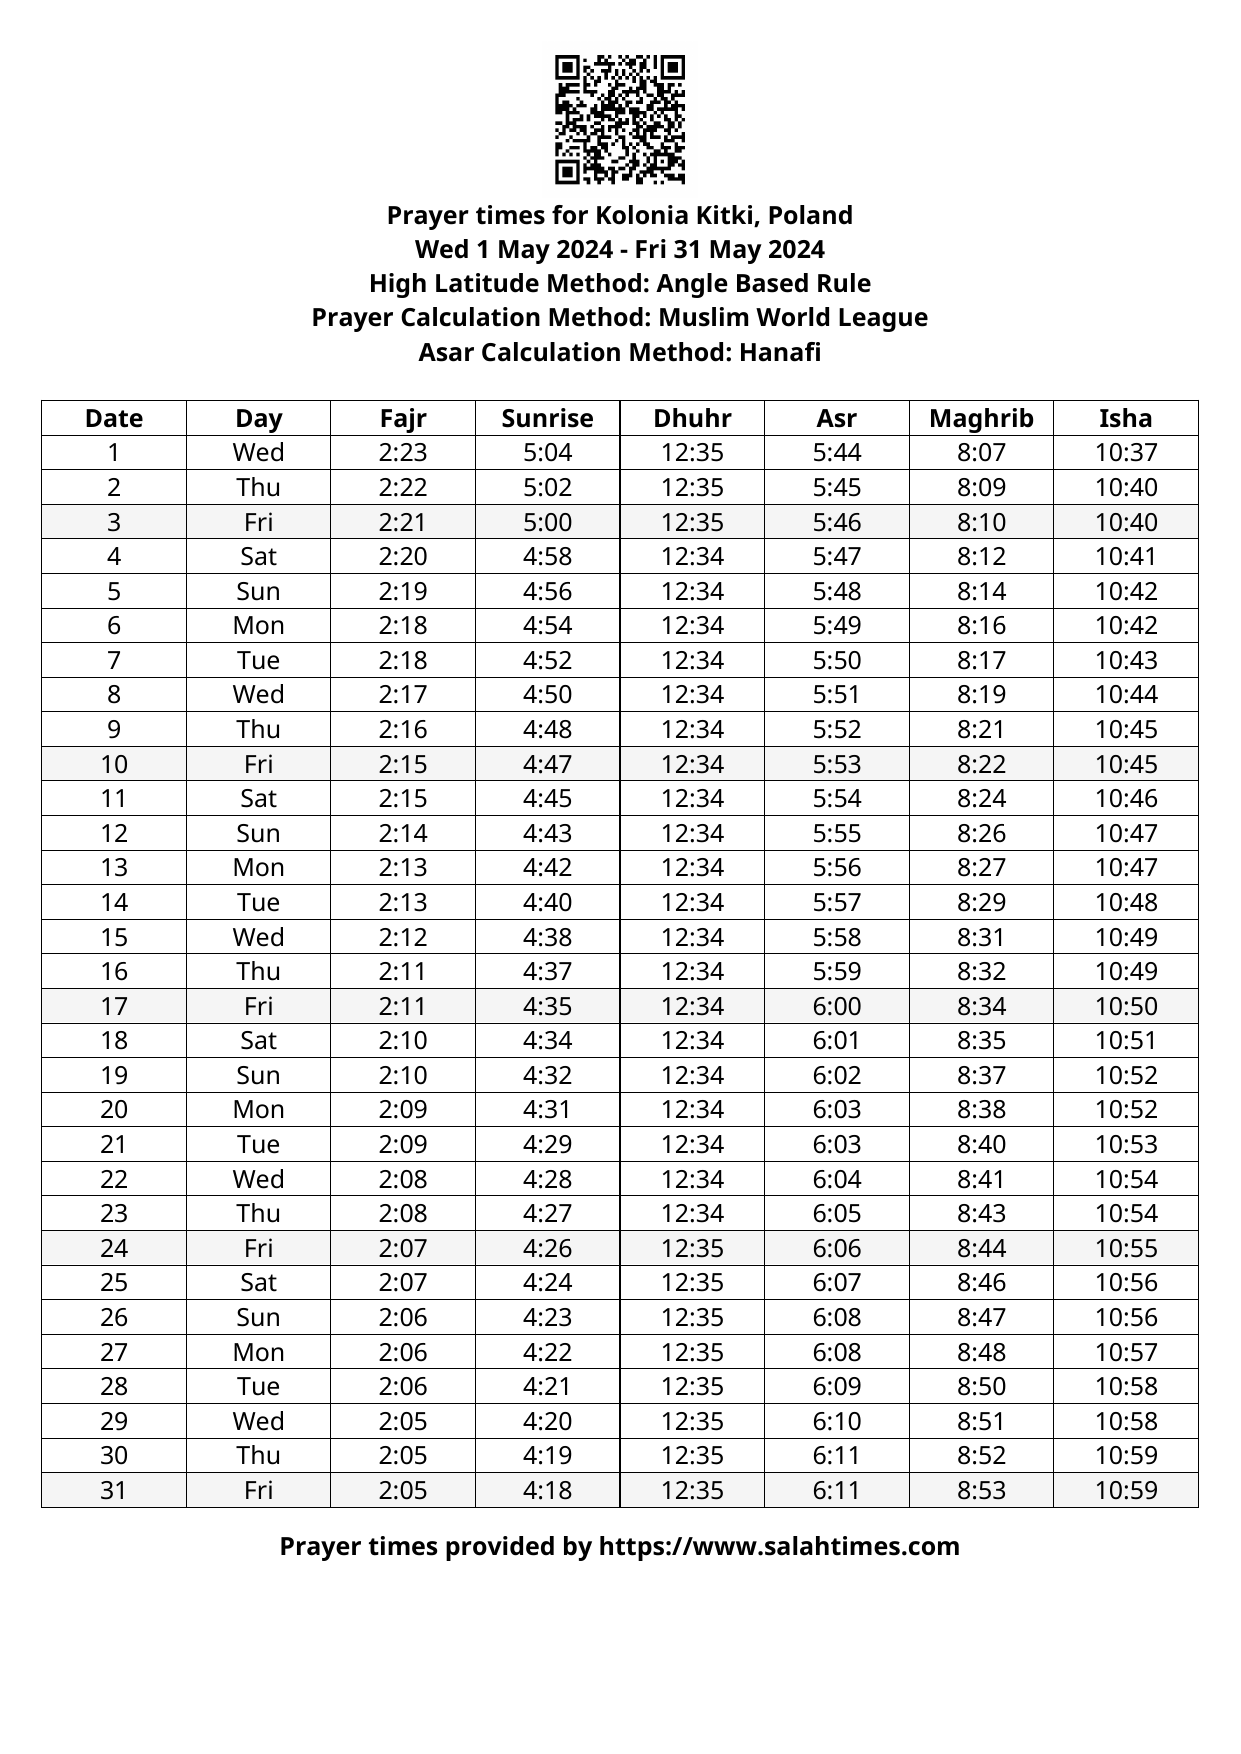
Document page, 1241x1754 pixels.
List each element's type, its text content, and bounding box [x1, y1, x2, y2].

table_cell Wed [187, 1162, 330, 1195]
table_cell 12:34 [621, 1024, 764, 1057]
table_cell 12:35 [621, 1473, 764, 1507]
table_cell 6:11 [765, 1473, 909, 1507]
table_cell 5:02 [476, 470, 619, 504]
table_cell Wed [187, 436, 330, 469]
table_cell 8:24 [910, 781, 1053, 815]
table_cell 10:43 [1054, 643, 1198, 677]
table_cell 29 [42, 1404, 186, 1437]
table_cell 5:55 [765, 816, 909, 849]
table_cell 2:08 [331, 1162, 475, 1195]
table_cell Mon [187, 851, 330, 884]
table_cell 6:00 [765, 989, 909, 1022]
table_cell 12:34 [621, 851, 764, 884]
table_cell 12 [42, 816, 186, 849]
table_cell 6:06 [765, 1231, 909, 1264]
table_cell 4:37 [476, 954, 619, 988]
table_cell 8:21 [910, 712, 1053, 746]
table_cell Wed [187, 678, 330, 711]
table_cell 8:31 [910, 920, 1053, 953]
table_cell 12:34 [621, 747, 764, 780]
table_cell 21 [42, 1127, 186, 1161]
table_header Asr [765, 401, 909, 434]
table_cell 5:44 [765, 436, 909, 469]
table_header Day [187, 401, 330, 434]
table_cell 5:54 [765, 781, 909, 815]
table_cell 2:20 [331, 539, 475, 573]
table_cell 10:45 [1054, 747, 1198, 780]
table_cell Thu [187, 1439, 330, 1472]
table_cell 4:42 [476, 851, 619, 884]
table_cell 8:19 [910, 678, 1053, 711]
table_cell 14 [42, 885, 186, 919]
table_cell 8:47 [910, 1300, 1053, 1334]
table_cell 5:00 [476, 505, 619, 538]
text Prayer Calculation Method: Muslim World League [42, 300, 1198, 334]
table_cell 2:13 [331, 885, 475, 919]
table_cell 2:05 [331, 1473, 475, 1507]
table_cell 8:07 [910, 436, 1053, 469]
table_cell 2:22 [331, 470, 475, 504]
table_cell 10:45 [1054, 712, 1198, 746]
table_cell 2:21 [331, 505, 475, 538]
table_cell 8:51 [910, 1404, 1053, 1437]
table_cell Tue [187, 885, 330, 919]
table_cell Wed [187, 920, 330, 953]
table_cell 10:47 [1054, 851, 1198, 884]
table_cell 4:45 [476, 781, 619, 815]
table_cell Fri [187, 1473, 330, 1507]
table_cell Sat [187, 1024, 330, 1057]
table_cell 10:47 [1054, 816, 1198, 849]
table_cell 12:34 [621, 781, 764, 815]
table_cell 2:15 [331, 747, 475, 780]
table_cell 4:31 [476, 1093, 619, 1126]
table_cell 6:08 [765, 1335, 909, 1368]
table_cell 10:49 [1054, 920, 1198, 953]
table_cell 2:17 [331, 678, 475, 711]
table_cell Thu [187, 712, 330, 746]
table_cell Sun [187, 1058, 330, 1092]
table_cell 10:58 [1054, 1404, 1198, 1437]
table_cell 2:11 [331, 989, 475, 1022]
table_cell 15 [42, 920, 186, 953]
table_cell 27 [42, 1335, 186, 1368]
table_cell 10:44 [1054, 678, 1198, 711]
table_cell 1 [42, 436, 186, 469]
table_cell 5:53 [765, 747, 909, 780]
table_cell 2:09 [331, 1093, 475, 1126]
table_cell 4:56 [476, 574, 619, 607]
table_cell 9 [42, 712, 186, 746]
table_cell 2:10 [331, 1058, 475, 1092]
table_cell 8:22 [910, 747, 1053, 780]
table_header Sunrise [476, 401, 619, 434]
table_cell 10:56 [1054, 1300, 1198, 1334]
table_cell 6:07 [765, 1266, 909, 1299]
table_cell 4:54 [476, 609, 619, 642]
table_cell 6:01 [765, 1024, 909, 1057]
table_cell 5:50 [765, 643, 909, 677]
table_cell 12:35 [621, 470, 764, 504]
table_cell 8:48 [910, 1335, 1053, 1368]
table_cell 19 [42, 1058, 186, 1092]
table_cell 10:52 [1054, 1093, 1198, 1126]
table_cell 10:37 [1054, 436, 1198, 469]
table_cell Mon [187, 1335, 330, 1368]
table_cell 10:40 [1054, 505, 1198, 538]
text Prayer times provided by https://www.salahtimes.com [42, 1528, 1198, 1563]
table_cell 10:46 [1054, 781, 1198, 815]
table_cell 12:34 [621, 989, 764, 1022]
table_cell 12:34 [621, 1093, 764, 1126]
table_cell 5:51 [765, 678, 909, 711]
table_cell 10:51 [1054, 1024, 1198, 1057]
table_cell 6:08 [765, 1300, 909, 1334]
table_cell 17 [42, 989, 186, 1022]
table_cell 2:14 [331, 816, 475, 849]
text Asar Calculation Method: Hanafi [42, 334, 1198, 368]
table_cell 4:20 [476, 1404, 619, 1437]
table_header Isha [1054, 401, 1198, 434]
table_cell Mon [187, 609, 330, 642]
table_cell Sun [187, 574, 330, 607]
table_cell 8:46 [910, 1266, 1053, 1299]
table_cell 6:09 [765, 1369, 909, 1403]
table_cell 12:35 [621, 1266, 764, 1299]
table_cell 12:34 [621, 920, 764, 953]
table_header Maghrib [910, 401, 1053, 434]
table_cell 8:40 [910, 1127, 1053, 1161]
table_cell 10:59 [1054, 1473, 1198, 1507]
table_cell 12:34 [621, 712, 764, 746]
table_cell Thu [187, 470, 330, 504]
table_cell 4:22 [476, 1335, 619, 1368]
table_cell Sat [187, 1266, 330, 1299]
table_cell 4:23 [476, 1300, 619, 1334]
table_cell 6:02 [765, 1058, 909, 1092]
text Wed 1 May 2024 - Fri 31 May 2024 [42, 232, 1198, 266]
table_cell Sat [187, 539, 330, 573]
table_cell 8:53 [910, 1473, 1053, 1507]
table_cell 5:59 [765, 954, 909, 988]
table_cell 2:07 [331, 1266, 475, 1299]
table_cell 8:12 [910, 539, 1053, 573]
table_cell 5:56 [765, 851, 909, 884]
table_cell 12:34 [621, 1058, 764, 1092]
table_cell Wed [187, 1404, 330, 1437]
table_cell 2:12 [331, 920, 475, 953]
table_cell 12:35 [621, 1439, 764, 1472]
text Prayer times for Kolonia Kitki, Poland [42, 198, 1198, 232]
table_cell 4:19 [476, 1439, 619, 1472]
table_cell 10:53 [1054, 1127, 1198, 1161]
table_cell 5:49 [765, 609, 909, 642]
table_cell 4:35 [476, 989, 619, 1022]
table_cell 10:56 [1054, 1266, 1198, 1299]
table_cell 4:34 [476, 1024, 619, 1057]
table_cell 12:34 [621, 609, 764, 642]
text High Latitude Method: Angle Based Rule [42, 266, 1198, 300]
table_cell 5 [42, 574, 186, 607]
table_cell 3 [42, 505, 186, 538]
table_cell 5:46 [765, 505, 909, 538]
table_cell 8:32 [910, 954, 1053, 988]
table_cell 18 [42, 1024, 186, 1057]
table_cell 4:32 [476, 1058, 619, 1092]
table_cell 8:38 [910, 1093, 1053, 1126]
table_cell 25 [42, 1266, 186, 1299]
table_cell 7 [42, 643, 186, 677]
table_cell 8:09 [910, 470, 1053, 504]
table_cell 4:47 [476, 747, 619, 780]
table_cell Tue [187, 1127, 330, 1161]
table_cell 12:34 [621, 954, 764, 988]
table_cell 30 [42, 1439, 186, 1472]
table_cell 8:26 [910, 816, 1053, 849]
table_cell 5:58 [765, 920, 909, 953]
table_cell 12:34 [621, 643, 764, 677]
table_cell 8:35 [910, 1024, 1053, 1057]
table_cell 2:15 [331, 781, 475, 815]
table_cell 6:03 [765, 1093, 909, 1126]
table_cell 6:05 [765, 1196, 909, 1230]
table_cell 10:57 [1054, 1335, 1198, 1368]
table_cell 2:06 [331, 1335, 475, 1368]
table_header Dhuhr [621, 401, 764, 434]
table_cell 4:58 [476, 539, 619, 573]
table_cell Fri [187, 1231, 330, 1264]
table_cell 12:35 [621, 505, 764, 538]
table_cell 10:58 [1054, 1369, 1198, 1403]
table_cell Sat [187, 781, 330, 815]
table_cell 12:35 [621, 1369, 764, 1403]
table_cell 5:52 [765, 712, 909, 746]
table_cell 2:13 [331, 851, 475, 884]
table_cell 2:08 [331, 1196, 475, 1230]
table_cell 5:48 [765, 574, 909, 607]
table_cell 4 [42, 539, 186, 573]
table_cell 2:06 [331, 1369, 475, 1403]
table_cell 8:37 [910, 1058, 1053, 1092]
table_cell 5:45 [765, 470, 909, 504]
table_cell 12:34 [621, 816, 764, 849]
table_cell 4:24 [476, 1266, 619, 1299]
table_cell 2:11 [331, 954, 475, 988]
table_cell 6:10 [765, 1404, 909, 1437]
table_cell 10:55 [1054, 1231, 1198, 1264]
table_cell 4:28 [476, 1162, 619, 1195]
table_cell Mon [187, 1093, 330, 1126]
table_cell 8:27 [910, 851, 1053, 884]
table_cell 4:27 [476, 1196, 619, 1230]
table_cell 2:23 [331, 436, 475, 469]
table_cell 10:42 [1054, 574, 1198, 607]
table_cell 11 [42, 781, 186, 815]
table_cell 12:35 [621, 1335, 764, 1368]
table_cell Thu [187, 1196, 330, 1230]
table_cell 4:52 [476, 643, 619, 677]
table_cell 5:47 [765, 539, 909, 573]
table_cell 2:10 [331, 1024, 475, 1057]
table_cell 8:17 [910, 643, 1053, 677]
table_cell 12:34 [621, 574, 764, 607]
table_cell 2:19 [331, 574, 475, 607]
table_cell 10:40 [1054, 470, 1198, 504]
table_cell 4:21 [476, 1369, 619, 1403]
table_cell 4:40 [476, 885, 619, 919]
table_cell 2:18 [331, 609, 475, 642]
table_header Fajr [331, 401, 475, 434]
table_cell 6:11 [765, 1439, 909, 1472]
table_cell 22 [42, 1162, 186, 1195]
table_cell 12:34 [621, 1162, 764, 1195]
table_cell 10:48 [1054, 885, 1198, 919]
table_cell 6:03 [765, 1127, 909, 1161]
table_cell 23 [42, 1196, 186, 1230]
table_cell 2:16 [331, 712, 475, 746]
table_cell 12:35 [621, 436, 764, 469]
table_cell Tue [187, 643, 330, 677]
table_cell 26 [42, 1300, 186, 1334]
table_cell 2:06 [331, 1300, 475, 1334]
table_cell 31 [42, 1473, 186, 1507]
table_cell 4:26 [476, 1231, 619, 1264]
table_cell 4:38 [476, 920, 619, 953]
table_cell 2:09 [331, 1127, 475, 1161]
table_cell 10:41 [1054, 539, 1198, 573]
table_cell Tue [187, 1369, 330, 1403]
table_cell 28 [42, 1369, 186, 1403]
table_cell 5:04 [476, 436, 619, 469]
table_cell 4:48 [476, 712, 619, 746]
table_cell 4:43 [476, 816, 619, 849]
table_cell Sun [187, 1300, 330, 1334]
table_cell 12:34 [621, 885, 764, 919]
table_cell 10:50 [1054, 989, 1198, 1022]
table_cell 8:41 [910, 1162, 1053, 1195]
table_cell 8:52 [910, 1439, 1053, 1472]
table_cell 10:59 [1054, 1439, 1198, 1472]
table_cell 6 [42, 609, 186, 642]
table_cell 4:18 [476, 1473, 619, 1507]
table_cell 8 [42, 678, 186, 711]
table_cell Sun [187, 816, 330, 849]
table_cell 10:49 [1054, 954, 1198, 988]
table_cell 8:50 [910, 1369, 1053, 1403]
table_cell 12:34 [621, 1127, 764, 1161]
table_cell 12:34 [621, 539, 764, 573]
table_cell 5:57 [765, 885, 909, 919]
table_cell 8:16 [910, 609, 1053, 642]
table_cell 16 [42, 954, 186, 988]
table_cell Thu [187, 954, 330, 988]
table_cell 2 [42, 470, 186, 504]
table_cell 10:54 [1054, 1196, 1198, 1230]
table_cell 8:29 [910, 885, 1053, 919]
table_cell 12:34 [621, 678, 764, 711]
table_cell 4:29 [476, 1127, 619, 1161]
table_cell 8:10 [910, 505, 1053, 538]
table_cell 10:54 [1054, 1162, 1198, 1195]
table_cell 12:35 [621, 1404, 764, 1437]
table_cell 10:52 [1054, 1058, 1198, 1092]
table_cell Fri [187, 747, 330, 780]
table_cell 4:50 [476, 678, 619, 711]
table_cell 10:42 [1054, 609, 1198, 642]
table_cell 13 [42, 851, 186, 884]
table_cell 2:05 [331, 1439, 475, 1472]
table_cell Fri [187, 989, 330, 1022]
table_header Date [42, 401, 186, 434]
table_cell 8:44 [910, 1231, 1053, 1264]
picture [542, 41, 699, 198]
table_cell 2:18 [331, 643, 475, 677]
table_cell 8:43 [910, 1196, 1053, 1230]
table_cell 12:35 [621, 1300, 764, 1334]
table_cell 2:07 [331, 1231, 475, 1264]
table_cell 8:34 [910, 989, 1053, 1022]
table_cell 10 [42, 747, 186, 780]
table_cell 2:05 [331, 1404, 475, 1437]
table_cell 12:34 [621, 1196, 764, 1230]
table_cell 8:14 [910, 574, 1053, 607]
table_cell Fri [187, 505, 330, 538]
table_cell 6:04 [765, 1162, 909, 1195]
table_cell 24 [42, 1231, 186, 1264]
table_cell 20 [42, 1093, 186, 1126]
table_cell 12:35 [621, 1231, 764, 1264]
